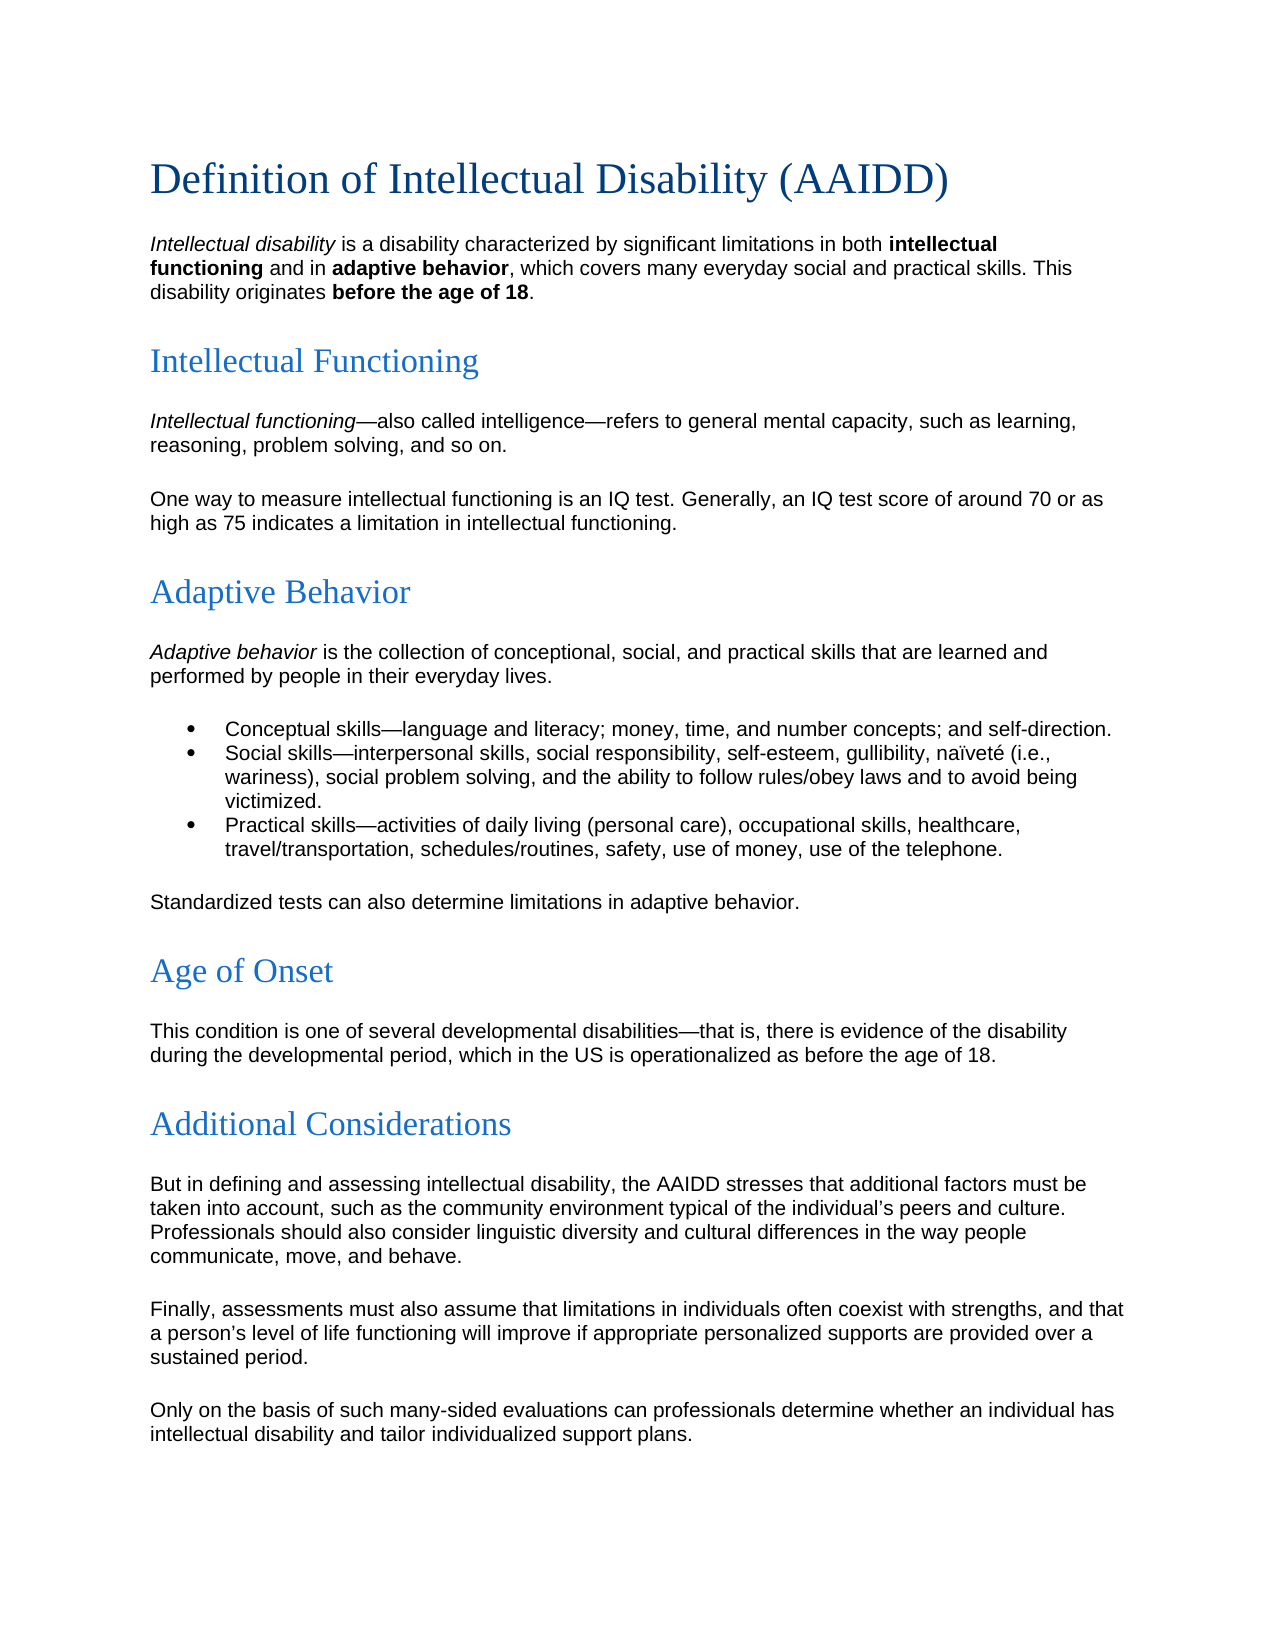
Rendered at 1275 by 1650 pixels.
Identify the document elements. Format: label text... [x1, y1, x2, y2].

text Finally, assessments must also assume that limitations in individuals often coexist with strengths, and that a person’s level of life functioning will improve if appropriate personalized supports are provided over a sustained period. [150, 1297, 1125, 1369]
text Additional Considerations [150, 1096, 1125, 1143]
list Social skills—interpersonal skills, social responsibility, self-esteem, gullibility, naïveté (i.e., wariness), social problem solving, and the ability to follow rules/obey laws and to avoid being victimized. [187, 741, 1125, 813]
text Adaptive behavior is the collection of conceptional, social, and practical skills that are learned and performed by people in their everyday lives. [150, 639, 1125, 687]
text Definition of Intellectual Disability (AAIDD) [150, 150, 1125, 203]
list Conceptual skills—language and literacy; money, time, and number concepts; and self-direction. [187, 717, 1125, 741]
text Standardized tests can also determine limitations in adaptive behavior. [150, 890, 1125, 914]
list Practical skills—activities of daily living (personal care), occupational skills, healthcare, travel/transportation, schedules/routines, safety, use of money, use of the telephone. [187, 813, 1125, 861]
text Intellectual functioning—also called intelligence—refers to general mental capacity, such as learning, reasoning, problem solving, and so on. [150, 409, 1125, 457]
text Intellectual disability is a disability characterized by significant limitations in both intellectual functioning and in adaptive behavior, which covers many everyday social and practical skills. This disability originates before the age of 18. [150, 232, 1125, 304]
text This condition is one of several developmental disabilities—that is, there is evidence of the disability during the developmental period, which in the US is operationalized as before the age of 18. [150, 1019, 1125, 1067]
text Only on the basis of such many-sided evaluations can professionals determine whether an individual has intellectual disability and tailor individualized support plans. [150, 1398, 1125, 1446]
text Intellectual Functioning [150, 333, 1125, 380]
text Age of Onset [150, 943, 1125, 990]
text Adaptive Behavior [150, 563, 1125, 610]
text One way to measure intellectual functioning is an IQ test. Generally, an IQ test score of around 70 or as high as 75 indicates a limitation in intellectual functioning. [150, 486, 1125, 534]
text But in defining and assessing intellectual disability, the AAIDD stresses that additional factors must be taken into account, such as the community environment typical of the individual’s peers and culture. Professionals should also consider linguistic diversity and cultural differences in the way people communicate, move, and behave. [150, 1172, 1125, 1268]
